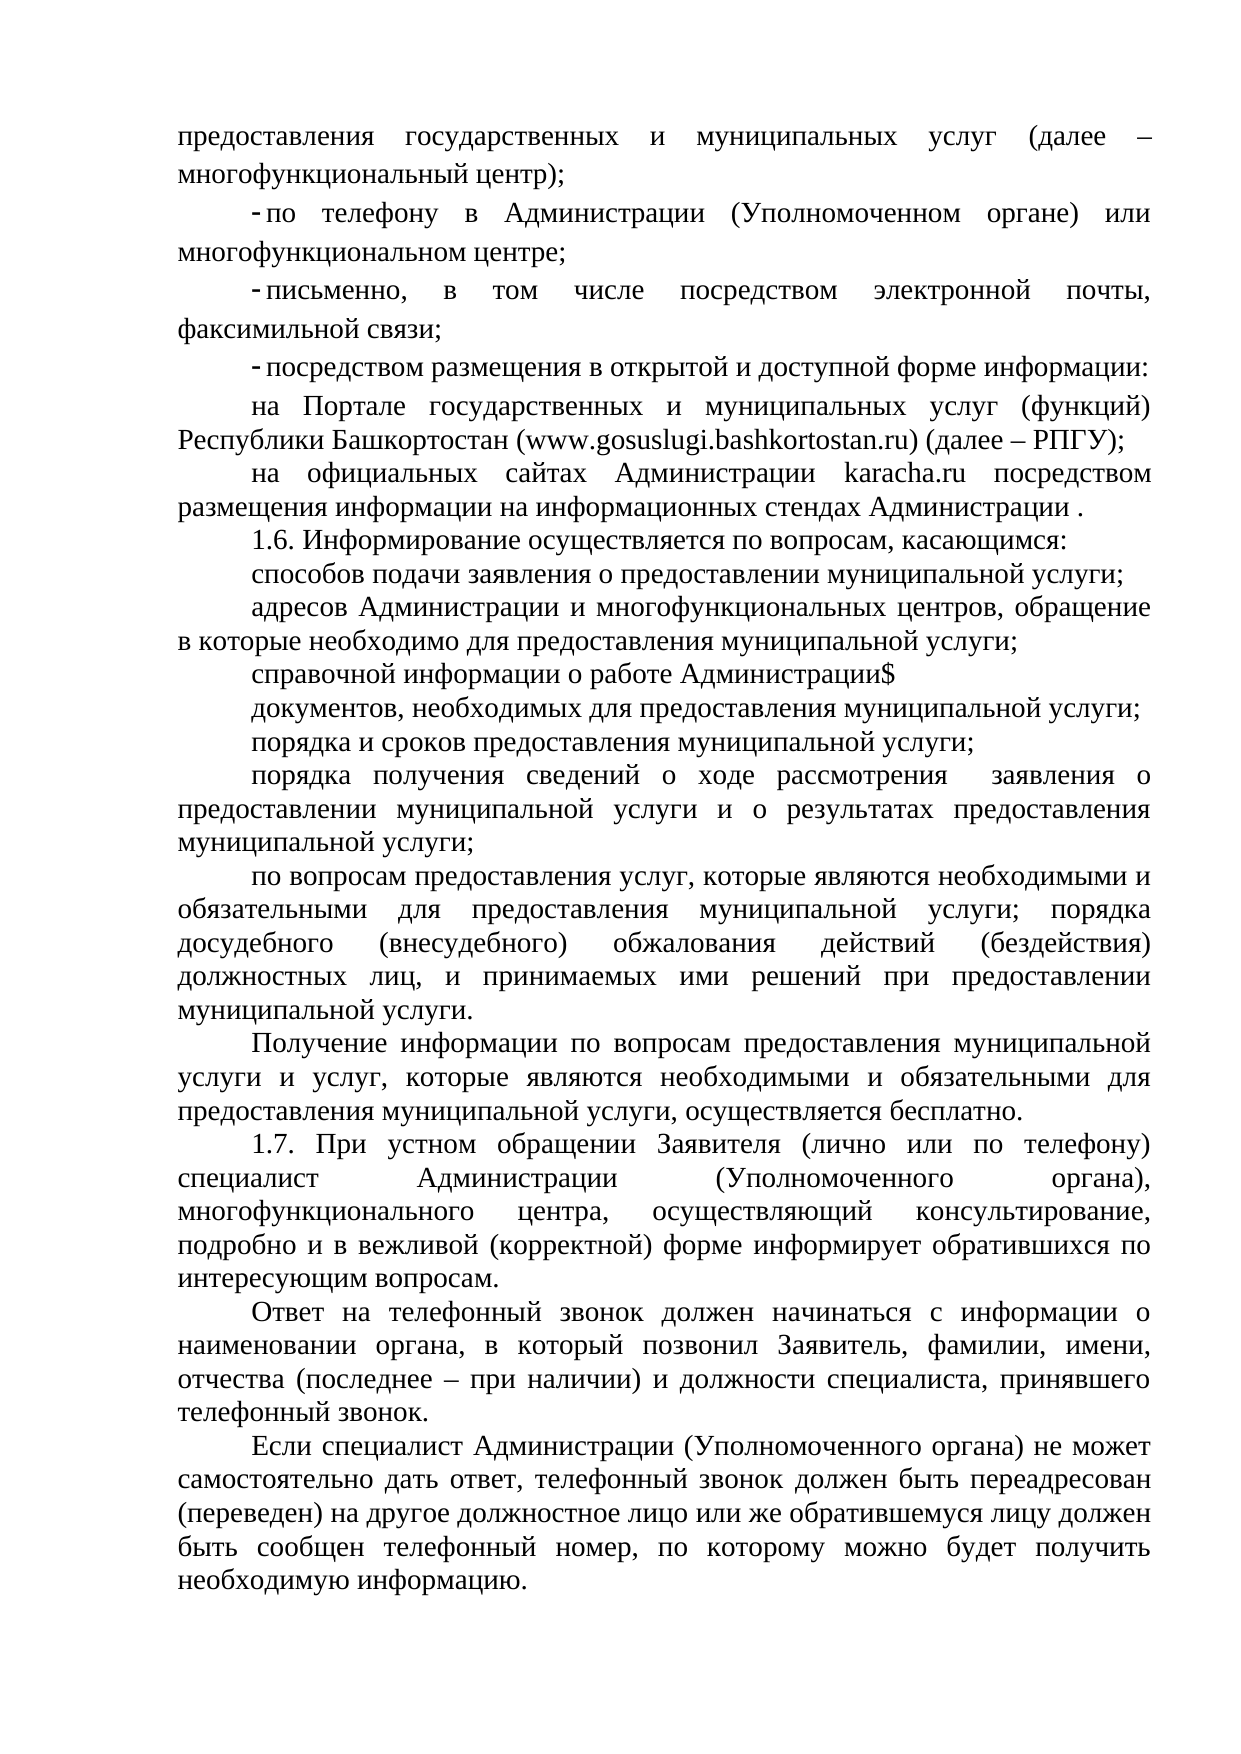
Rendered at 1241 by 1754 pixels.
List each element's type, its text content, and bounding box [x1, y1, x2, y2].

text порядка и сроков предоставления муниципальной услуги; [177, 724, 1152, 757]
text адресов Администрации и многофункциональных центров, обращение в которые необходимо для предоставления муниципальной услуги; [177, 589, 1152, 657]
text Если специалист Администрации (Уполномоченного органа) не может самостоятельно дать ответ, телефонный звонок должен быть переадресован (переведен) на другое должностное лицо или же обратившемуся лицу должен быть сообщен телефонный номер, по которому можно будет получить необходимую информацию. [177, 1428, 1152, 1596]
text 1.6. Информирование осуществляется по вопросам, касающимся: [177, 522, 1152, 556]
text 1.7. При устном обращении Заявителя (лично или по телефону) специалист Администрации (Уполномоченного органа), многофункционального центра, осуществляющий консультирование, подробно и в вежливой (корректной) форме информирует обратившихся по интересующим вопросам. [177, 1126, 1152, 1294]
text способов подачи заявления о предоставлении муниципальной услуги; [177, 556, 1152, 589]
text Получение информации по вопросам предоставления муниципальной услуги и услуг, которые являются необходимыми и обязательными для предоставления муниципальной услуги, осуществляется бесплатно. [177, 1026, 1152, 1126]
text на официальных сайтах Администрации karacha.ru посредством размещения информации на информационных стендах Администрации . [177, 455, 1152, 522]
text по вопросам предоставления услуг, которые являются необходимыми и обязательными для предоставления муниципальной услуги; порядка досудебного (внесудебного) обжалования действий (бездействия) должностных лиц, и принимаемых ими решений при предоставлении муниципальной услуги. [177, 858, 1152, 1026]
text документов, необходимых для предоставления муниципальной услуги; [177, 690, 1152, 724]
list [177, 118, 1152, 190]
text порядка получения сведений о ходе рассмотрения заявления о предоставлении муниципальной услуги и о результатах предоставления муниципальной услуги; [177, 757, 1152, 858]
list письменно, в том числе посредством электронной почты, факсимильной связи; [177, 272, 1152, 344]
text на Портале государственных и муниципальных услуг (функций) Республики Башкортостан (www.gosuslugi.bashkortostan.ru) (далее – РПГУ); [177, 388, 1152, 455]
text справочной информации о работе Администрации$ [177, 657, 1152, 690]
text Ответ на телефонный звонок должен начинаться с информации о наименовании органа, в который позвонил Заявитель, фамилии, имени, отчества (последнее – при наличии) и должности специалиста, принявшего телефонный звонок. [177, 1294, 1152, 1428]
list посредством размещения в открытой и доступной форме информации: [177, 349, 1152, 383]
list по телефону в Администрации (Уполномоченном органе) или многофункциональном центре; [177, 195, 1152, 267]
